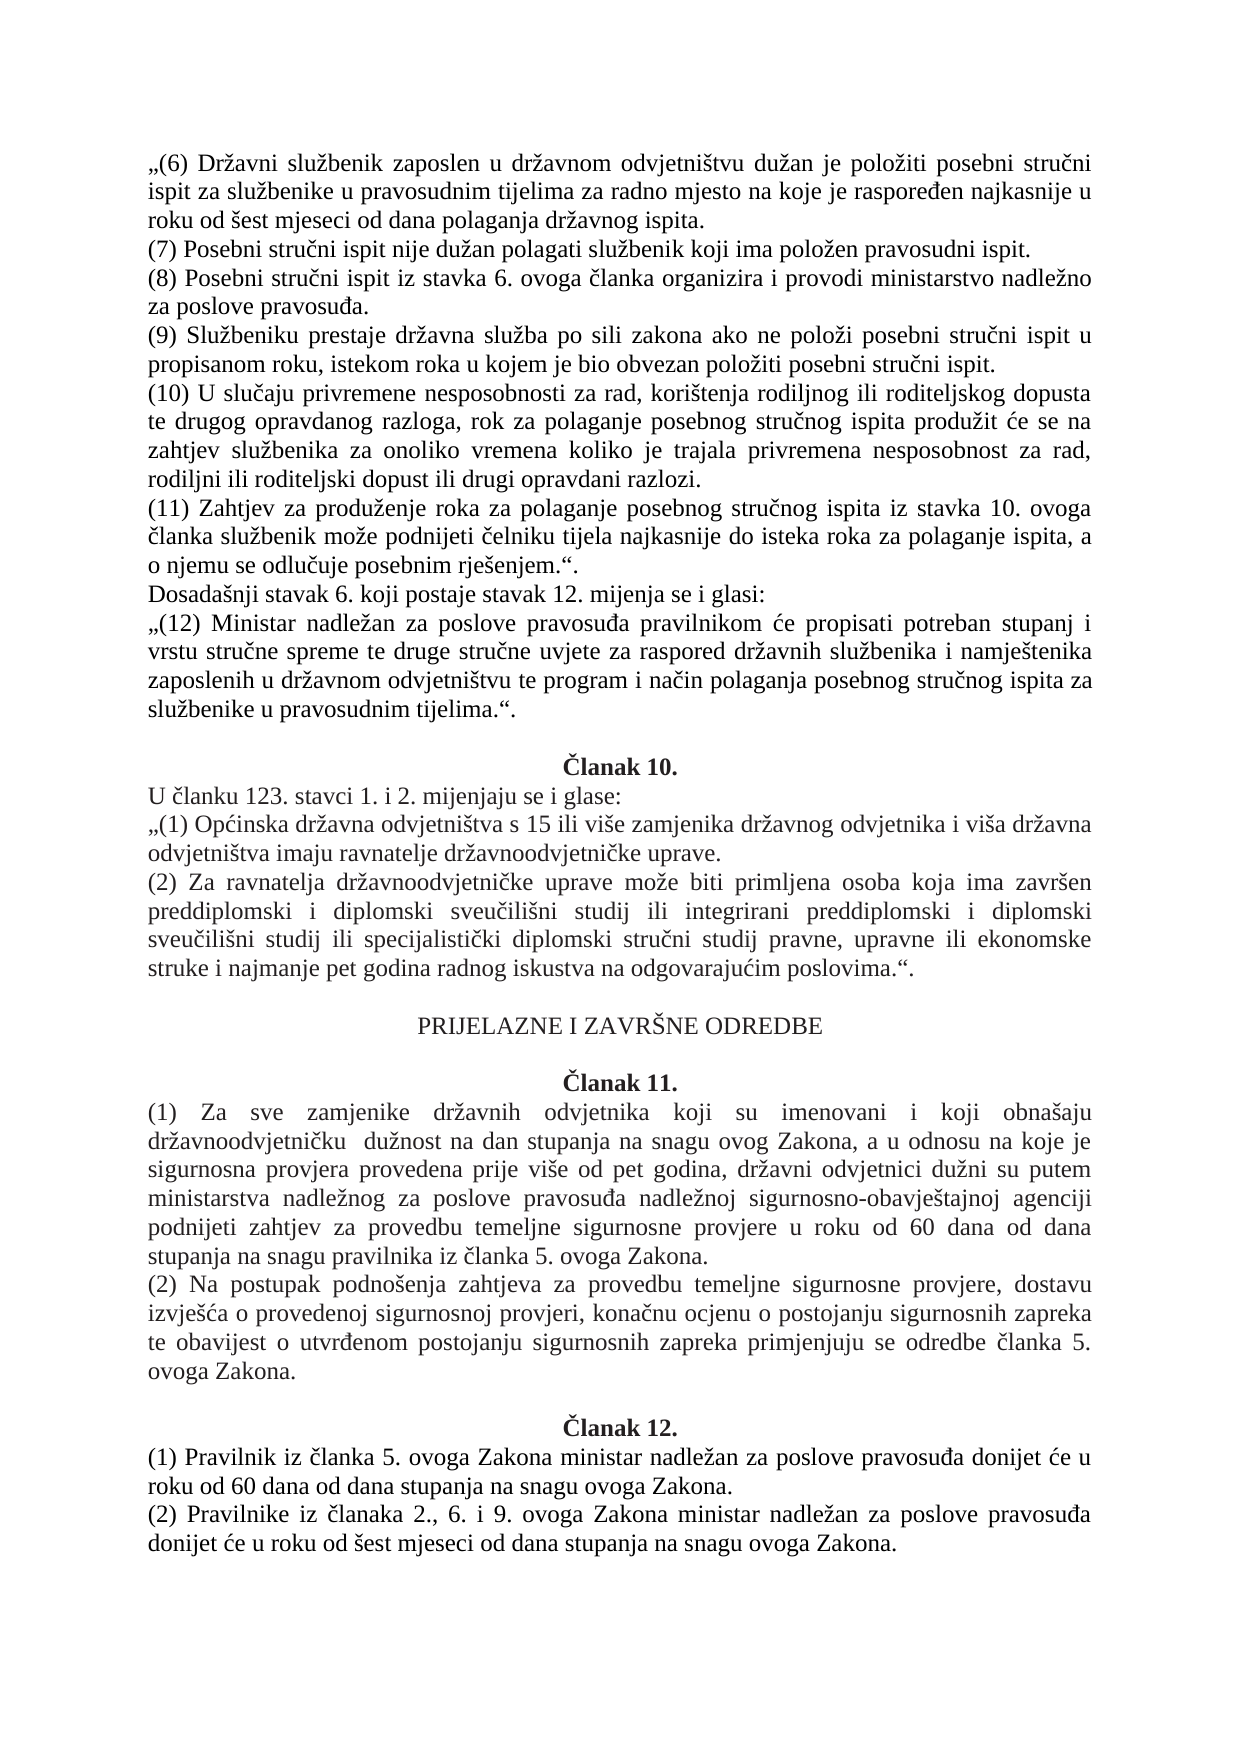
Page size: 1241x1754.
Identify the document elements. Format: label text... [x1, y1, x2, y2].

text (1) Pravilnik iz članka 5. ovoga Zakona ministar nadležan za poslove pravosuđa donijet će u roku od 60 dana od dana stupanja na snagu ovoga Zakona. [148, 1442, 1093, 1499]
text Članak 11. [148, 1068, 1093, 1097]
text Dosadašnji stavak 6. koji postaje stavak 12. mijenja se i glasi: [148, 579, 1093, 608]
text PRIJELAZNE I ZAVRŠNE ODREDBE [148, 1011, 1093, 1039]
text Članak 12. [148, 1413, 1093, 1442]
text (7) Posebni stručni ispit nije dužan polagati službenik koji ima položen pravosudni ispit. [148, 234, 1093, 263]
text (11) Zahtjev za produženje roka za polaganje posebnog stručnog ispita iz stavka 10. ovoga članka službenik može podnijeti čelniku tijela najkasnije do isteka roka za polaganje ispita, a o njemu se odlučuje posebnim rješenjem.“. [148, 493, 1093, 579]
text (2) Pravilnike iz članaka 2., 6. i 9. ovoga Zakona ministar nadležan za poslove pravosuđa donijet će u roku od šest mjeseci od dana stupanja na snagu ovoga Zakona. [148, 1499, 1093, 1557]
text Članak 10. [148, 752, 1093, 781]
text U članku 123. stavci 1. i 2. mijenjaju se i glase: [148, 781, 1093, 809]
text „(6) Državni službenik zaposlen u državnom odvjetništvu dužan je položiti posebni stručni ispit za službenike u pravosudnim tijelima za radno mjesto na koje je raspoređen najkasnije u roku od šest mjeseci od dana polaganja državnog ispita. [148, 148, 1093, 234]
text (2) Za ravnatelja državnoodvjetničke uprave može biti primljena osoba koja ima završen preddiplomski i diplomski sveučilišni studij ili integrirani preddiplomski i diplomski sveučilišni studij ili specijalistički diplomski stručni studij pravne, upravne ili ekonomske struke i najmanje pet godina radnog iskustva na odgovarajućim poslovima.“. [148, 867, 1093, 982]
text (2) Na postupak podnošenja zahtjeva za provedbu temeljne sigurnosne provjere, dostavu izvješća o provedenoj sigurnosnoj provjeri, konačnu ocjenu o postojanju sigurnosnih zapreka te obavijest o utvrđenom postojanju sigurnosnih zapreka primjenjuju se odredbe članka 5. ovoga Zakona. [148, 1269, 1093, 1384]
text „(1) Općinska državna odvjetništva s 15 ili više zamjenika državnog odvjetnika i viša državna odvjetništva imaju ravnatelje državnoodvjetničke uprave. [148, 809, 1093, 867]
text (9) Službeniku prestaje državna služba po sili zakona ako ne položi posebni stručni ispit u propisanom roku, istekom roka u kojem je bio obvezan položiti posebni stručni ispit. [148, 320, 1093, 378]
text (10) U slučaju privremene nesposobnosti za rad, korištenja rodiljnog ili roditeljskog dopusta te drugog opravdanog razloga, rok za polaganje posebnog stručnog ispita produžit će se na zahtjev službenika za onoliko vremena koliko je trajala privremena nesposobnost za rad, rodiljni ili roditeljski dopust ili drugi opravdani razlozi. [148, 378, 1093, 493]
text (8) Posebni stručni ispit iz stavka 6. ovoga članka organizira i provodi ministarstvo nadležno za poslove pravosuđa. [148, 263, 1093, 320]
text (1) Za sve zamjenike državnih odvjetnika koji su imenovani i koji obnašaju državnoodvjetničku dužnost na dan stupanja na snagu ovog Zakona, a u odnosu na koje je sigurnosna provjera provedena prije više od pet godina, državni odvjetnici dužni su putem ministarstva nadležnog za poslove pravosuđa nadležnoj sigurnosno-obavještajnoj agenciji podnijeti zahtjev za provedbu temeljne sigurnosne provjere u roku od 60 dana od dana stupanja na snagu pravilnika iz članka 5. ovoga Zakona. [148, 1097, 1093, 1269]
text „(12) Ministar nadležan za poslove pravosuđa pravilnikom će propisati potreban stupanj i vrstu stručne spreme te druge stručne uvjete za raspored državnih službenika i namještenika zaposlenih u državnom odvjetništvu te program i način polaganja posebnog stručnog ispita za službenike u pravosudnim tijelima.“. [148, 608, 1093, 723]
